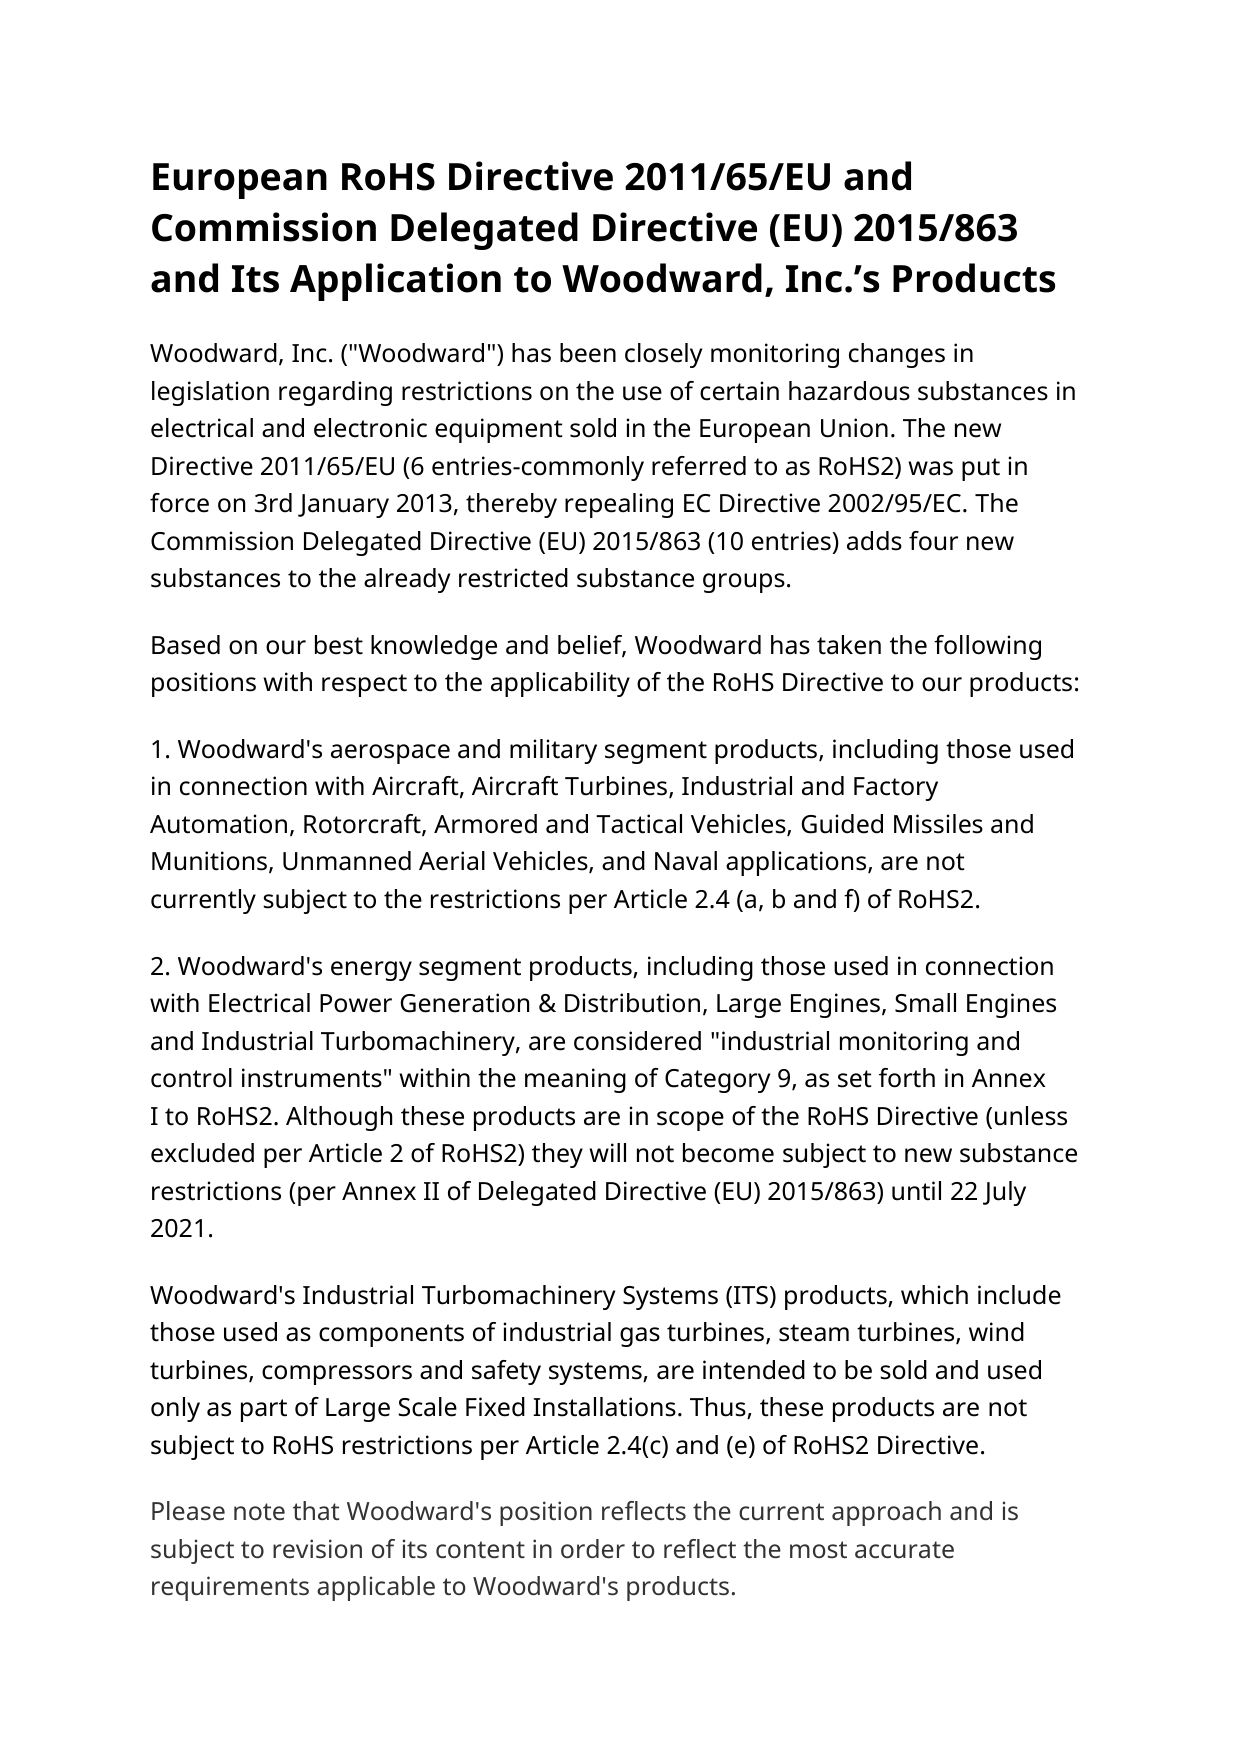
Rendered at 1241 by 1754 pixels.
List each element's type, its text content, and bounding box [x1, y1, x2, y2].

text Woodward, Inc. ("Woodward") has been closely monitoring changes in legislation regarding restrictions on the use of certain hazardous substances in electrical and electronic equipment sold in the European Union. The new Directive 2011/65/EU (6 entries-commonly referred to as RoHS2) was put in force on 3rd January 2013, thereby repealing EC Directive 2002/95/EC. The Commission Delegated Directive (EU) 2015/863 (10 entries) adds four new substances to the already restricted substance groups. [150, 332, 1090, 595]
text European RoHS Directive 2011/65/EU and Commission Delegated Directive (EU) 2015/863 and Its Application to Woodward, Inc.’s Products [150, 150, 1090, 303]
text 2. Woodward's energy segment products, including those used in connection with Electrical Power Generation & Distribution, Large Engines, Small Engines and Industrial Turbomachinery, are considered "industrial monitoring and control instruments" within the meaning of Category 9, as set forth in Annex I to RoHS2. Although these products are in scope of the RoHS Directive (unless excluded per Article 2 of RoHS2) they will not become subject to new substance restrictions (per Annex II of Delegated Directive (EU) 2015/863) until 22 July 2021. [150, 945, 1090, 1245]
text Woodward's Industrial Turbomachinery Systems (ITS) products, which include those used as components of industrial gas turbines, steam turbines, wind turbines, compressors and safety systems, are intended to be sold and used only as part of Large Scale Fixed Installations. Thus, these products are not subject to RoHS restrictions per Article 2.4(c) and (e) of RoHS2 Directive. [150, 1274, 1090, 1461]
text 1. Woodward's aerospace and military segment products, including those used in connection with Aircraft, Aircraft Turbines, Industrial and Factory Automation, Rotorcraft, Armored and Tactical Vehicles, Guided Missiles and Munitions, Unmanned Aerial Vehicles, and Naval applications, are not currently subject to the restrictions per Article 2.4 (a, b and f) of RoHS2. [150, 728, 1090, 916]
text Based on our best knowledge and belief, Woodward has taken the following positions with respect to the applicability of the RoHS Directive to our products: [150, 624, 1090, 699]
text Please note that Woodward's position reflects the current approach and is subject to revision of its content in order to reflect the most accurate requirements applicable to Woodward's products. [150, 1491, 1090, 1603]
